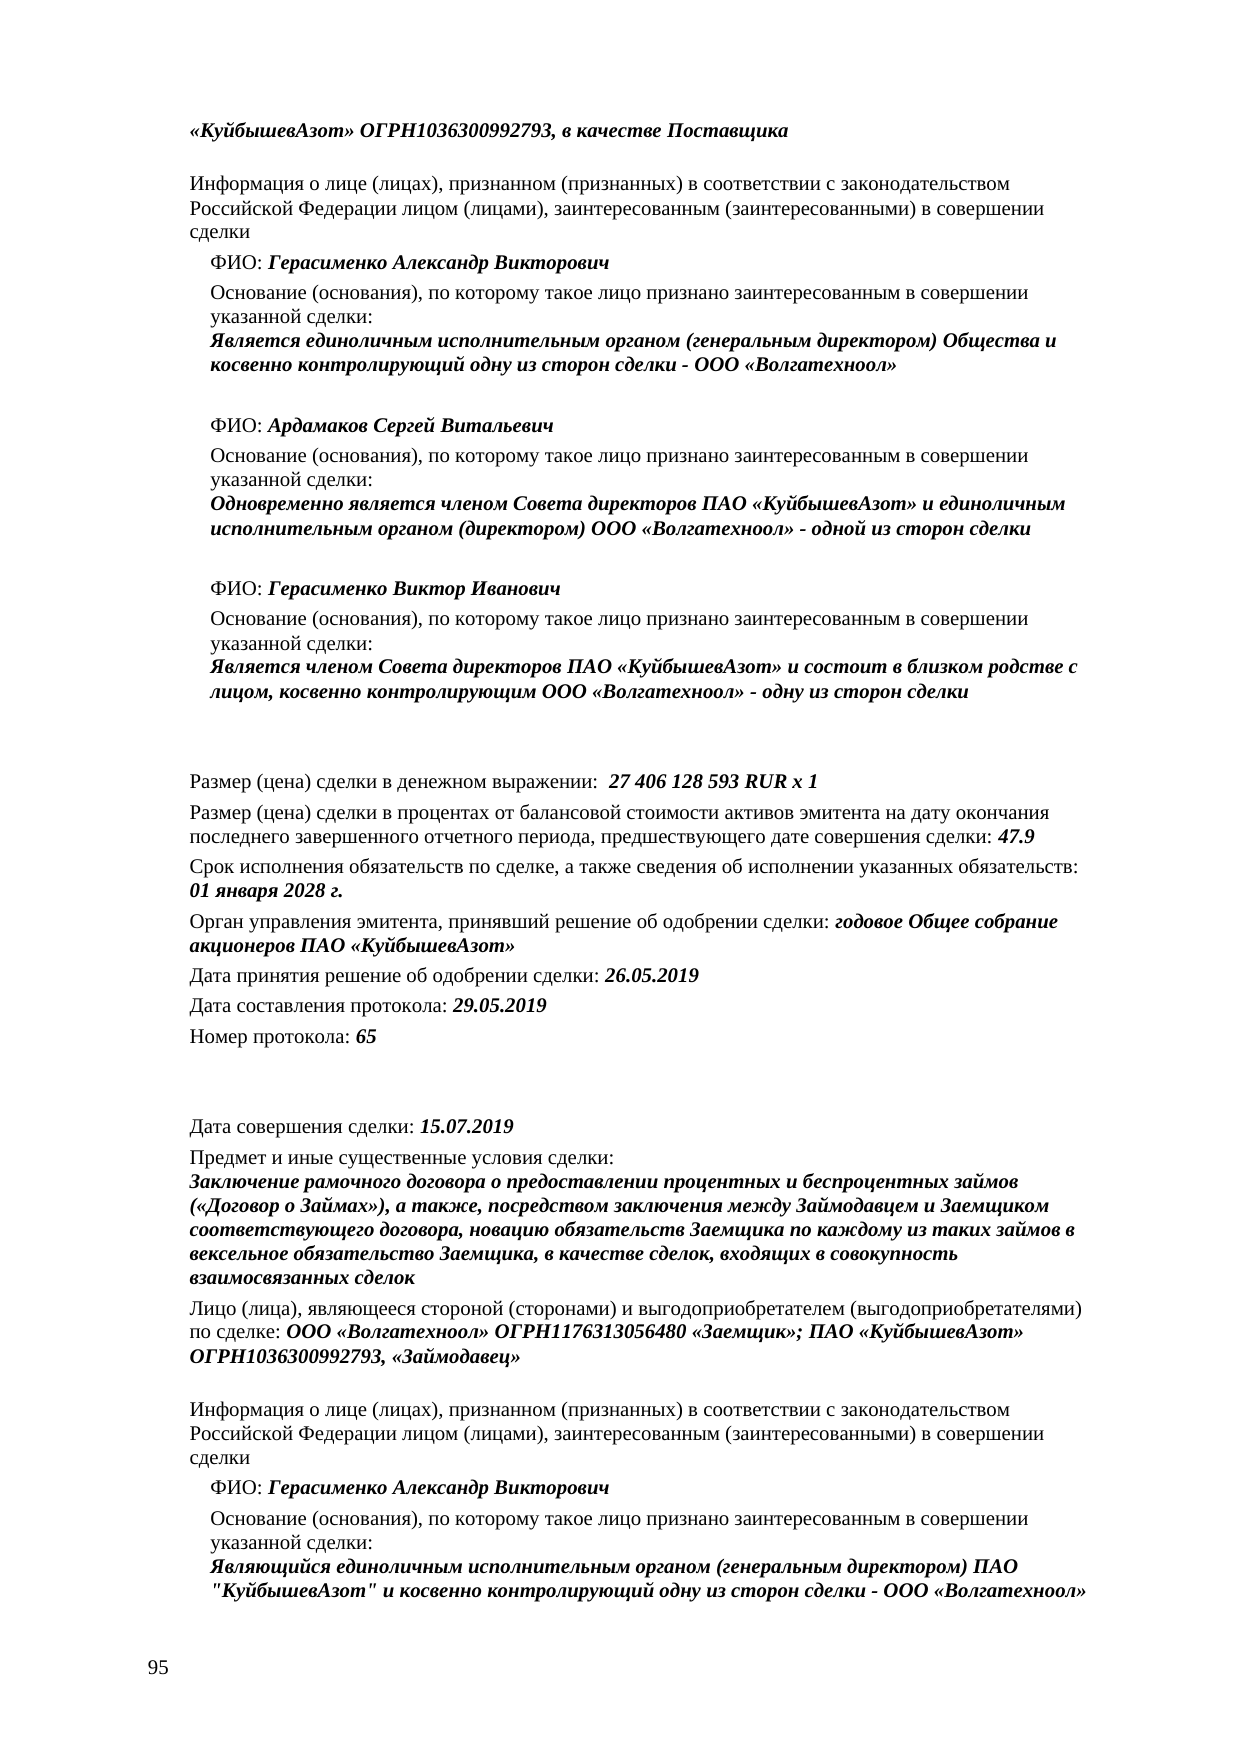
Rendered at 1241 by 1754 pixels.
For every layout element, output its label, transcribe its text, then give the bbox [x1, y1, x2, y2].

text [189, 118, 1092, 142]
text Размер (цена) сделки в денежном выражении: 27 406 128 593 RUR x 1 [189, 769, 1092, 793]
text Размер (цена) сделки в процентах от балансовой стоимости активов эмитента на дату окончания последнего завершенного отчетного периода, предшествующего дате совершения сделки: 47.9 [189, 800, 1092, 848]
text Дата составления протокола: 29.05.2019 [189, 993, 1092, 1017]
text Лицо (лица), являющееся стороной (сторонами) и выгодоприобретателем (выгодоприобретателями) по сделке: ООО «Волгатехноол» ОГРН1176313056480 «Заемщик»; ПАО «КуйбышевАзот» ОГРН1036300992793, «Займодавец» [189, 1295, 1092, 1368]
text ФИО: Ардамаков Сергей Витальевич [210, 413, 1092, 437]
text Орган управления эмитента, принявший решение об одобрении сделки: годовое Общее собрание акционеров ПАО «КуйбышевАзот» [189, 908, 1092, 957]
text Срок исполнения обязательств по сделке, а также сведения об исполнении указанных обязательств: 01 января 2028 г. [189, 854, 1092, 902]
text Основание (основания), по которому такое лицо признано заинтересованным в совершении указанной сделки: Являющийся единоличным исполнительным органом (генеральным директором) ПАО "КуйбышевАзот" и косвенно контролирующий одну из сторон сделки - ООО «Волгатехноол» [210, 1506, 1092, 1602]
subtitle Информация о лице (лицах), признанном (признанных) в соответствии с законодательством Российской Федерации лицом (лицами), заинтересованным (заинтересованными) в совершении сделки [189, 1397, 1092, 1469]
text Номер протокола: 65 [189, 1023, 1092, 1048]
text ФИО: Герасименко Виктор Иванович [210, 576, 1092, 600]
text Основание (основания), по которому такое лицо признано заинтересованным в совершении указанной сделки: Одновременно является членом Совета директоров ПАО «КуйбышевАзот» и единоличным исполнительным органом (директором) ООО «Волгатехноол» - одной из сторон сделки [210, 443, 1092, 539]
text Основание (основания), по которому такое лицо признано заинтересованным в совершении указанной сделки: Является единоличным исполнительным органом (генеральным директором) Общества и косвенно контролирующий одну из сторон сделки - ООО «Волгатехноол» [210, 280, 1092, 376]
text Дата совершения сделки: 15.07.2019 [189, 1114, 1092, 1138]
subtitle Информация о лице (лицах), признанном (признанных) в соответствии с законодательством Российской Федерации лицом (лицами), заинтересованным (заинтересованными) в совершении сделки [189, 171, 1092, 243]
text ФИО: Герасименко Александр Викторович [210, 250, 1092, 274]
text Предмет и иные существенные условия сделки: Заключение рамочного договора о предоставлении процентных и беспроцентных займов («Договор о Займах»), а также, посредством заключения между Займодавцем и Заемщиком соответствующего договора, новацию обязательств Заемщика по каждому из таких займов в вексельное обязательство Заемщика, в качестве сделок, входящих в совокупность взаимосвязанных сделок [189, 1145, 1092, 1289]
text ФИО: Герасименко Александр Викторович [210, 1475, 1092, 1499]
text Дата принятия решение об одобрении сделки: 26.05.2019 [189, 963, 1092, 987]
text Основание (основания), по которому такое лицо признано заинтересованным в совершении указанной сделки: Является членом Совета директоров ПАО «КуйбышевАзот» и состоит в близком родстве с лицом, косвенно контролирующим ООО «Волгатехноол» - одну из сторон сделки [210, 606, 1092, 703]
